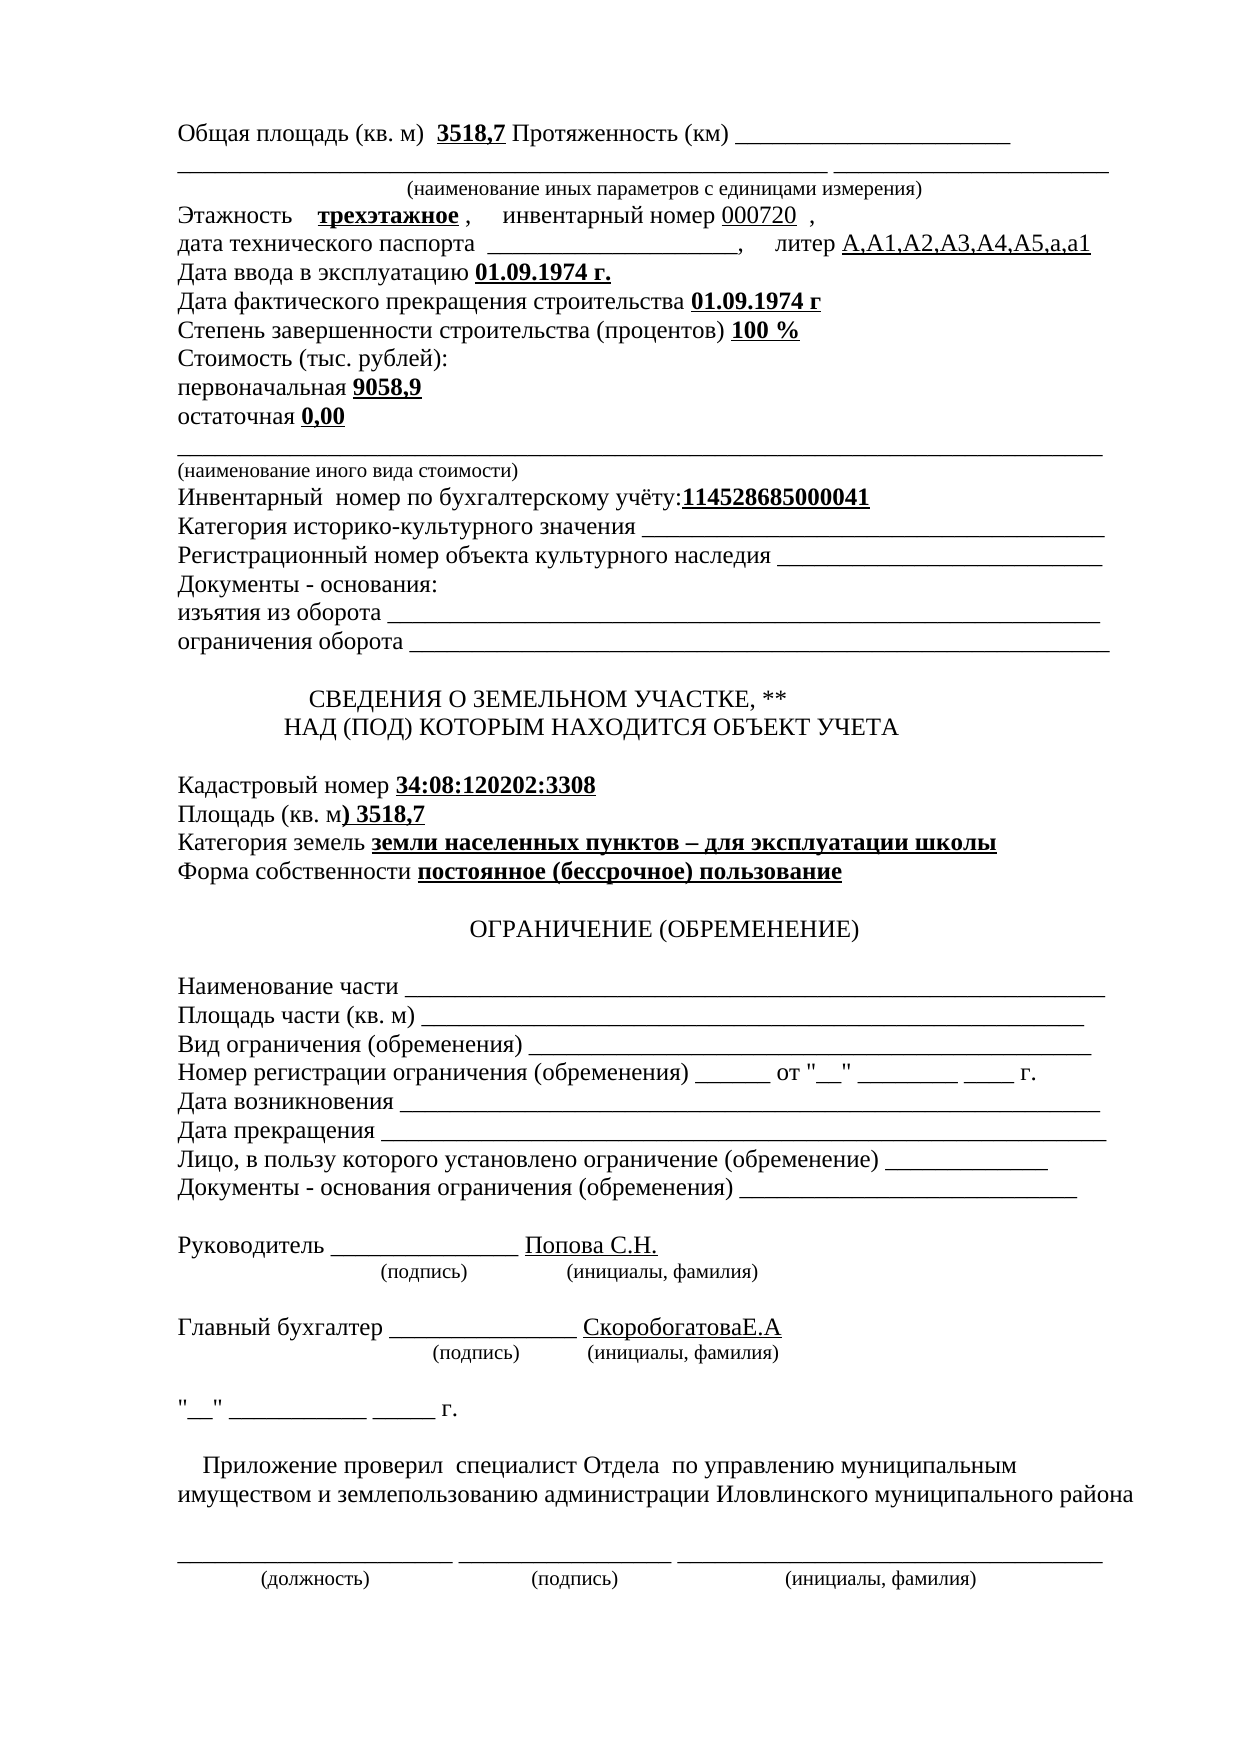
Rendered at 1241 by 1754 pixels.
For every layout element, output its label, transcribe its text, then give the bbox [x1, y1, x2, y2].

text __________________________________________________________________________ [177, 430, 1152, 458]
text Дата фактического прекращения строительства 01.09.1974 г [177, 286, 1152, 315]
text дата технического паспорта ____________________, литер А,А1,А2,А3,А4,А5,а,а1 [177, 228, 1152, 257]
text (подпись) (инициалы, фамилия) [177, 1259, 1152, 1283]
text остаточная 0,00 [177, 401, 1152, 430]
text изъятия из оборота _________________________________________________________ [177, 597, 1152, 626]
text Дата возникновения ________________________________________________________ [177, 1086, 1152, 1115]
text Площадь (кв. м) 3518,7 [177, 799, 1152, 827]
text (наименование иного вида стоимости) [177, 458, 1152, 482]
text "__" ___________ _____ г. [177, 1393, 1152, 1422]
text Стоимость (тыс. рублей): [177, 343, 1152, 372]
text первоначальная 9058,9 [177, 372, 1152, 401]
text Дата прекращения __________________________________________________________ [177, 1115, 1152, 1144]
text Форма собственности постоянное (бессрочное) пользование [177, 856, 1152, 885]
text ______________________ _________________ __________________________________ [177, 1537, 1152, 1566]
text Общая площадь (кв. м) 3518,7 Протяженность (км) ______________________ [177, 118, 1152, 147]
text Приложение проверил специалист Отдела по управлению муниципальным имуществом и землепользованию администрации Иловлинского муниципального района [177, 1451, 1152, 1508]
text Регистрационный номер объекта культурного наследия __________________________ [177, 540, 1152, 569]
text Степень завершенности строительства (процентов) 100 % [177, 315, 1152, 343]
text Документы - основания ограничения (обременения) ___________________________ [177, 1172, 1152, 1201]
text Инвентарный номер по бухгалтерскому учёту:114528685000041 [177, 482, 1152, 511]
text Документы - основания: [177, 569, 1152, 597]
text Вид ограничения (обременения) _____________________________________________ [177, 1029, 1152, 1057]
text ограничения оборота ________________________________________________________ [177, 626, 1152, 655]
text Дата ввода в эксплуатацию 01.09.1974 г. [177, 257, 1152, 286]
text Главный бухгалтер _______________ СкоробогатоваЕ.А [177, 1312, 1152, 1340]
text Кадастровый номер 34:08:120202:3308 [177, 770, 1152, 799]
text СВЕДЕНИЯ О ЗЕМЕЛЬНОМ УЧАСТКЕ, ** [177, 684, 1152, 712]
text Лицо, в пользу которого установлено ограничение (обременение) _____________ [177, 1144, 1152, 1172]
text Руководитель _______________ Попова С.Н. [177, 1230, 1152, 1259]
text Номер регистрации ограничения (обременения) ______ от "__" ________ ____ г. [177, 1057, 1152, 1086]
text Этажность трехэтажное , инвентарный номер 000720 , [177, 200, 1152, 228]
text Площадь части (кв. м) _____________________________________________________ [177, 1000, 1152, 1029]
text (должность) (подпись) (инициалы, фамилия) [177, 1566, 1152, 1590]
text ____________________________________________________ ______________________ [177, 147, 1152, 176]
text ОГРАНИЧЕНИЕ (ОБРЕМЕНЕНИЕ) [177, 914, 1152, 942]
text Наименование части ________________________________________________________ [177, 971, 1152, 1000]
text (подпись) (инициалы, фамилия) [177, 1340, 1152, 1364]
text Категория земель земли населенных пунктов – для эксплуатации школы [177, 827, 1152, 856]
text Категория историко-культурного значения _____________________________________ [177, 511, 1152, 540]
text (наименование иных параметров с единицами измерения) [177, 176, 1152, 200]
text НАД (ПОД) КОТОРЫМ НАХОДИТСЯ ОБЪЕКТ УЧЕТА [177, 712, 1152, 741]
